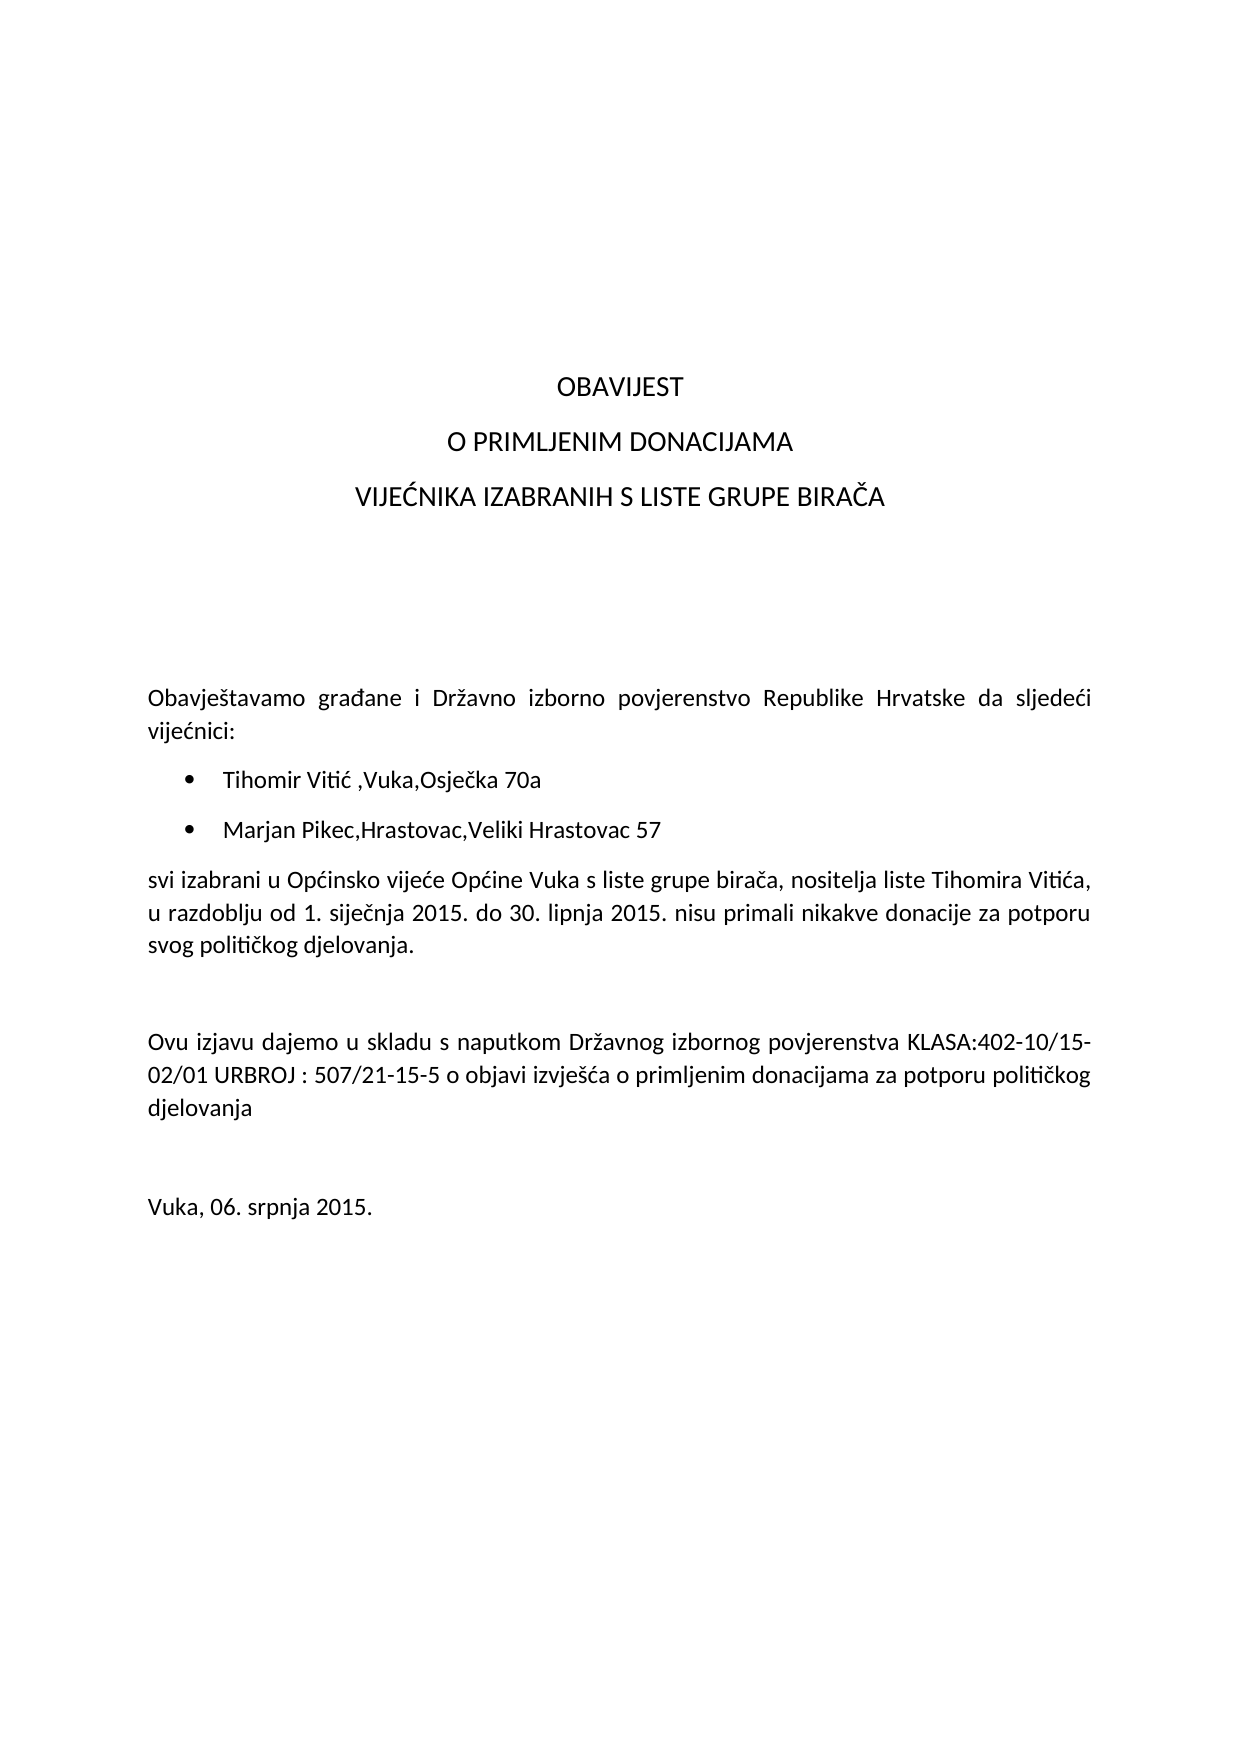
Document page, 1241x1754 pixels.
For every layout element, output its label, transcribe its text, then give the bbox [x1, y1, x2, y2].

text svi izabrani u Općinsko vijeće Općine Vuka s liste grupe birača, nositelja liste Tihomira Vitića, u razdoblju od 1. siječnja 2015. do 30. lipnja 2015. nisu primali nikakve donacije za potporu svog političkog djelovanja. [148, 864, 1093, 960]
text Obavještavamo građane i Državno izborno povjerenstvo Republike Hrvatske da sljedeći vijećnici: [148, 682, 1093, 746]
list Tihomir Vitić ,Vuka,Osječka 70a [185, 765, 1093, 795]
text O PRIMLJENIM DONACIJAMA [148, 423, 1093, 459]
list Marjan Pikec,Hrastovac,Veliki Hrastovac 57 [185, 814, 1093, 845]
text OBAVIJEST [148, 368, 1093, 404]
text Ovu izjavu dajemo u skladu s naputkom Državnog izbornog povjerenstva KLASA:402-10/15-02/01 URBROJ : 507/21-15-5 o objavi izvješća o primljenim donacijama za potporu političkog djelovanja [148, 1026, 1093, 1122]
text VIJEĆNIKA IZABRANIH S LISTE GRUPE BIRAČA [148, 478, 1093, 514]
text Vuka, 06. srpnja 2015. [148, 1191, 1093, 1222]
